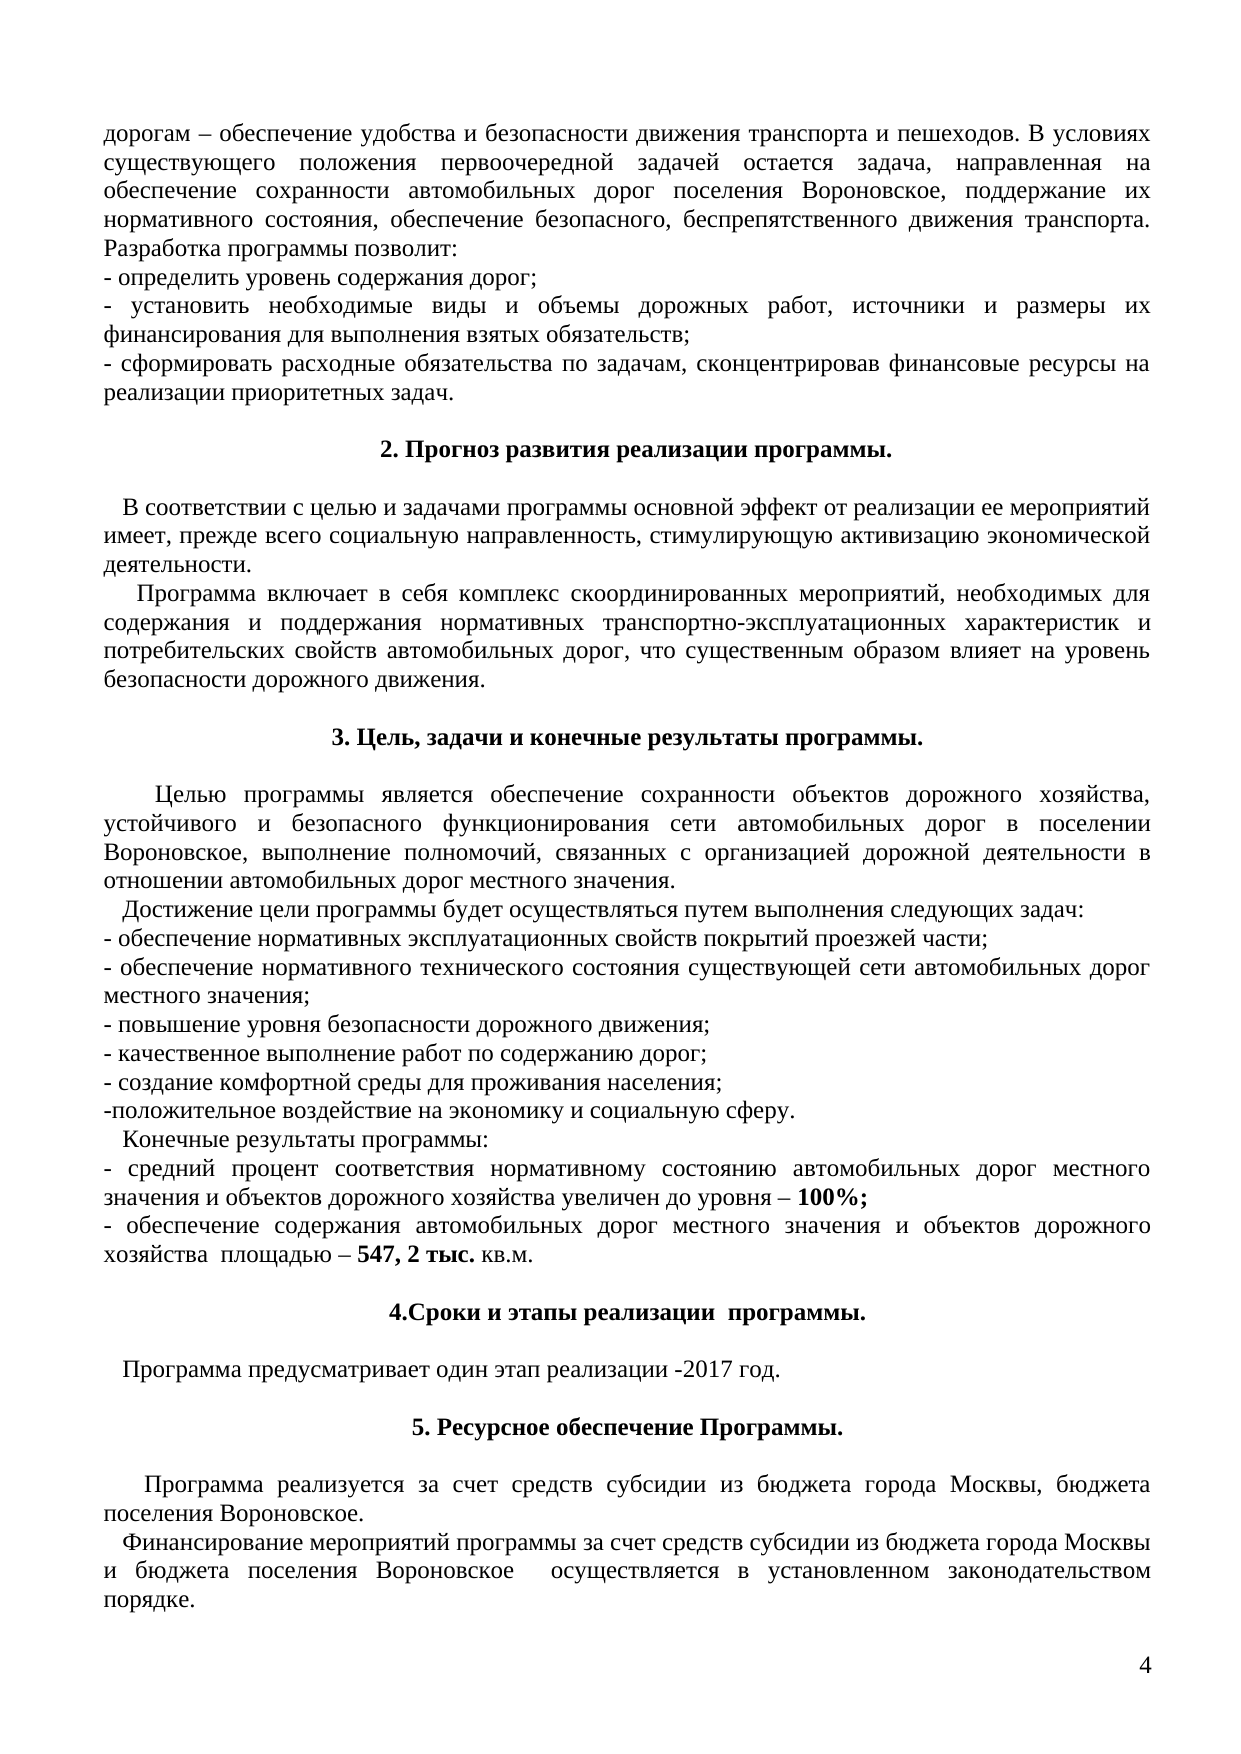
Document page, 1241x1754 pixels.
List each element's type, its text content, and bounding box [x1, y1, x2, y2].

text Конечные результаты программы: [103, 1124, 1152, 1153]
text -положительное воздействие на экономику и социальную сферу. [103, 1096, 1152, 1124]
text - обеспечение содержания автомобильных дорог местного значения и объектов дорожного хозяйства площадью – 547, 2 тыс. кв.м. [103, 1211, 1152, 1268]
text - обеспечение нормативных эксплуатационных свойств покрытий проезжей части; [103, 923, 1152, 952]
text Достижение цели программы будет осуществляться путем выполнения следующих задач: [103, 894, 1152, 923]
text 5. Ресурсное обеспечение Программы. [103, 1412, 1152, 1441]
text - сформировать расходные обязательства по задачам, сконцентрировав финансовые ресурсы на реализации приоритетных задач. [103, 348, 1152, 406]
text 2. Прогноз развития реализации программы. [103, 434, 1152, 463]
text - установить необходимые виды и объемы дорожных работ, источники и размеры их финансирования для выполнения взятых обязательств; [103, 291, 1152, 348]
text Программа предусматривает один этап реализации -2017 год. [103, 1354, 1152, 1383]
text Программа реализуется за счет средств субсидии из бюджета города Москвы, бюджета поселения Вороновское. [103, 1469, 1152, 1527]
text 4.Сроки и этапы реализации программы. [103, 1297, 1152, 1326]
text - обеспечение нормативного технического состояния существующей сети автомобильных дорог местного значения; [103, 952, 1152, 1009]
text Финансирование мероприятий программы за счет средств субсидии из бюджета города Москвы и бюджета поселения Вороновское осуществляется в установленном законодательством порядке. [103, 1527, 1152, 1613]
text - повышение уровня безопасности дорожного движения; [103, 1009, 1152, 1038]
text 3. Цель, задачи и конечные результаты программы. [103, 722, 1152, 751]
text - создание комфортной среды для проживания населения; [103, 1067, 1152, 1096]
text Программа включает в себя комплекс скоординированных мероприятий, необходимых для содержания и поддержания нормативных транспортно-эксплуатационных характеристик и потребительских свойств автомобильных дорог, что существенным образом влияет на уровень безопасности дорожного движения. [103, 578, 1152, 693]
text В соответствии с целью и задачами программы основной эффект от реализации ее мероприятий имеет, прежде всего социальную направленность, стимулирующую активизацию экономической деятельности. [103, 492, 1152, 578]
text - качественное выполнение работ по содержанию дорог; [103, 1038, 1152, 1067]
text - определить уровень содержания дорог; [103, 262, 1152, 291]
text Целью программы является обеспечение сохранности объектов дорожного хозяйства, устойчивого и безопасного функционирования сети автомобильных дорог в поселении Вороновское, выполнение полномочий, связанных с организацией дорожной деятельности в отношении автомобильных дорог местного значения. [103, 779, 1152, 894]
text - средний процент соответствия нормативному состоянию автомобильных дорог местного значения и объектов дорожного хозяйства увеличен до уровня – 100%; [103, 1153, 1152, 1211]
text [103, 118, 1152, 262]
